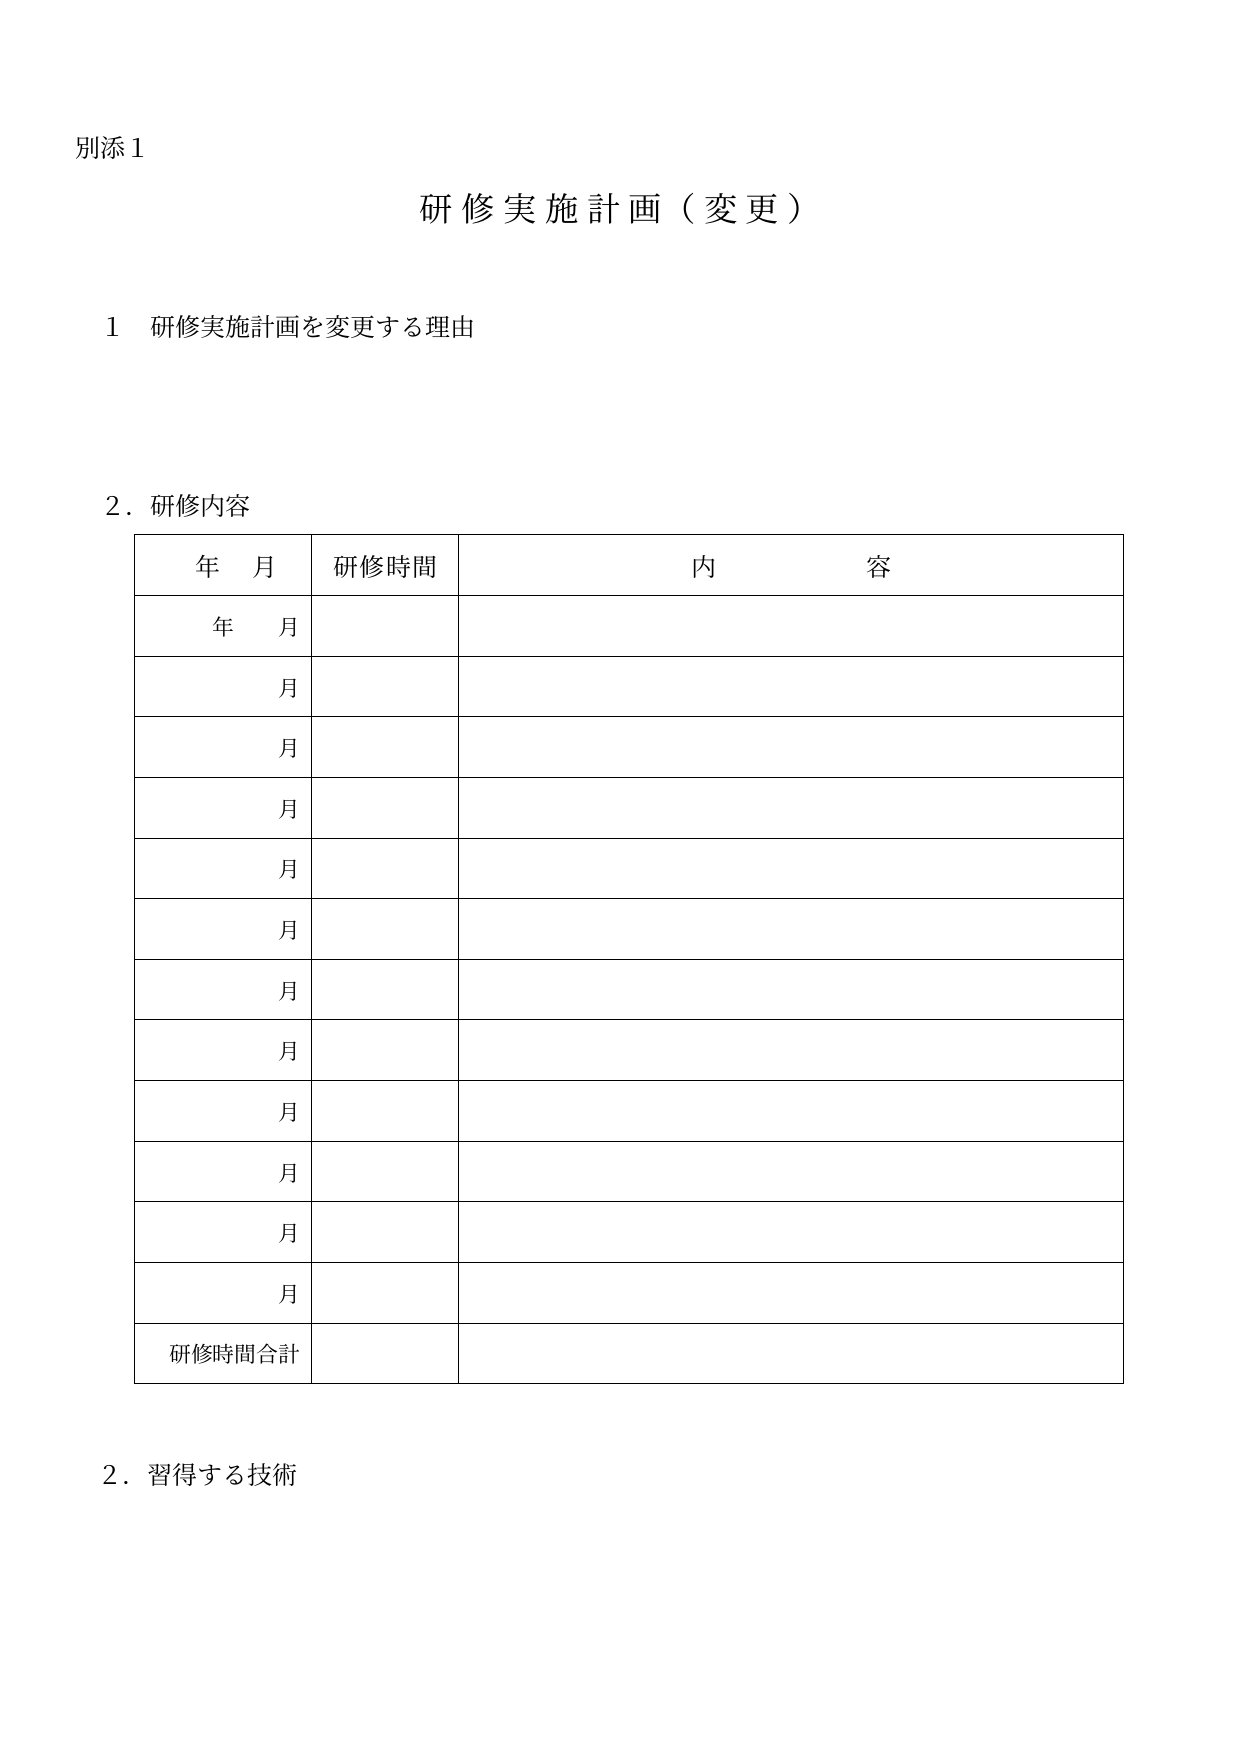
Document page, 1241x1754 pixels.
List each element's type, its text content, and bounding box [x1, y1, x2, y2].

text １ 研修実施計画を変更する理由 [75, 296, 1165, 356]
table_cell [459, 778, 1123, 837]
table_cell [312, 960, 458, 1019]
text ２．習得する技術 [97, 1444, 1165, 1503]
table_cell [312, 1202, 458, 1262]
text 研 修 実 施 計 画（ 変 更 ） [75, 177, 1165, 236]
table_cell [312, 899, 458, 959]
table_cell [312, 1020, 458, 1080]
table_cell 年 月 [135, 596, 311, 656]
table_header 年 月 [135, 535, 311, 595]
table_cell [312, 596, 458, 656]
table_cell [459, 657, 1123, 716]
table_cell [459, 1142, 1123, 1201]
table_cell 月 [135, 1263, 311, 1322]
table_cell [312, 657, 458, 716]
table_cell [459, 596, 1123, 656]
table_cell [459, 1081, 1123, 1141]
table_cell [459, 899, 1123, 959]
table_cell [459, 960, 1123, 1019]
table_cell [312, 717, 458, 777]
table_cell 月 [135, 778, 311, 837]
text ２．研修内容 [75, 475, 1165, 534]
table_cell [459, 1020, 1123, 1080]
table_cell 月 [135, 657, 311, 716]
table_cell [459, 839, 1123, 898]
table_cell 月 [135, 960, 311, 1019]
table_cell [459, 1202, 1123, 1262]
table_cell [459, 717, 1123, 777]
table_cell [312, 1142, 458, 1201]
table_cell [312, 1324, 458, 1383]
table_cell [312, 1263, 458, 1322]
table_header 研修時間 [312, 535, 458, 595]
text 別添１ [75, 117, 1165, 177]
table_cell [459, 1324, 1123, 1383]
table_cell 月 [135, 839, 311, 898]
table_cell 月 [135, 1081, 311, 1141]
table_cell 月 [135, 1142, 311, 1201]
table_cell [312, 839, 458, 898]
table_cell 月 [135, 717, 311, 777]
table_header 内 容 [459, 535, 1123, 595]
table_cell 月 [135, 899, 311, 959]
table_cell 月 [135, 1202, 311, 1262]
table_cell 研修時間合計 [135, 1324, 311, 1383]
table_cell [312, 778, 458, 837]
table_cell [459, 1263, 1123, 1322]
table_cell [312, 1081, 458, 1141]
table_cell 月 [135, 1020, 311, 1080]
